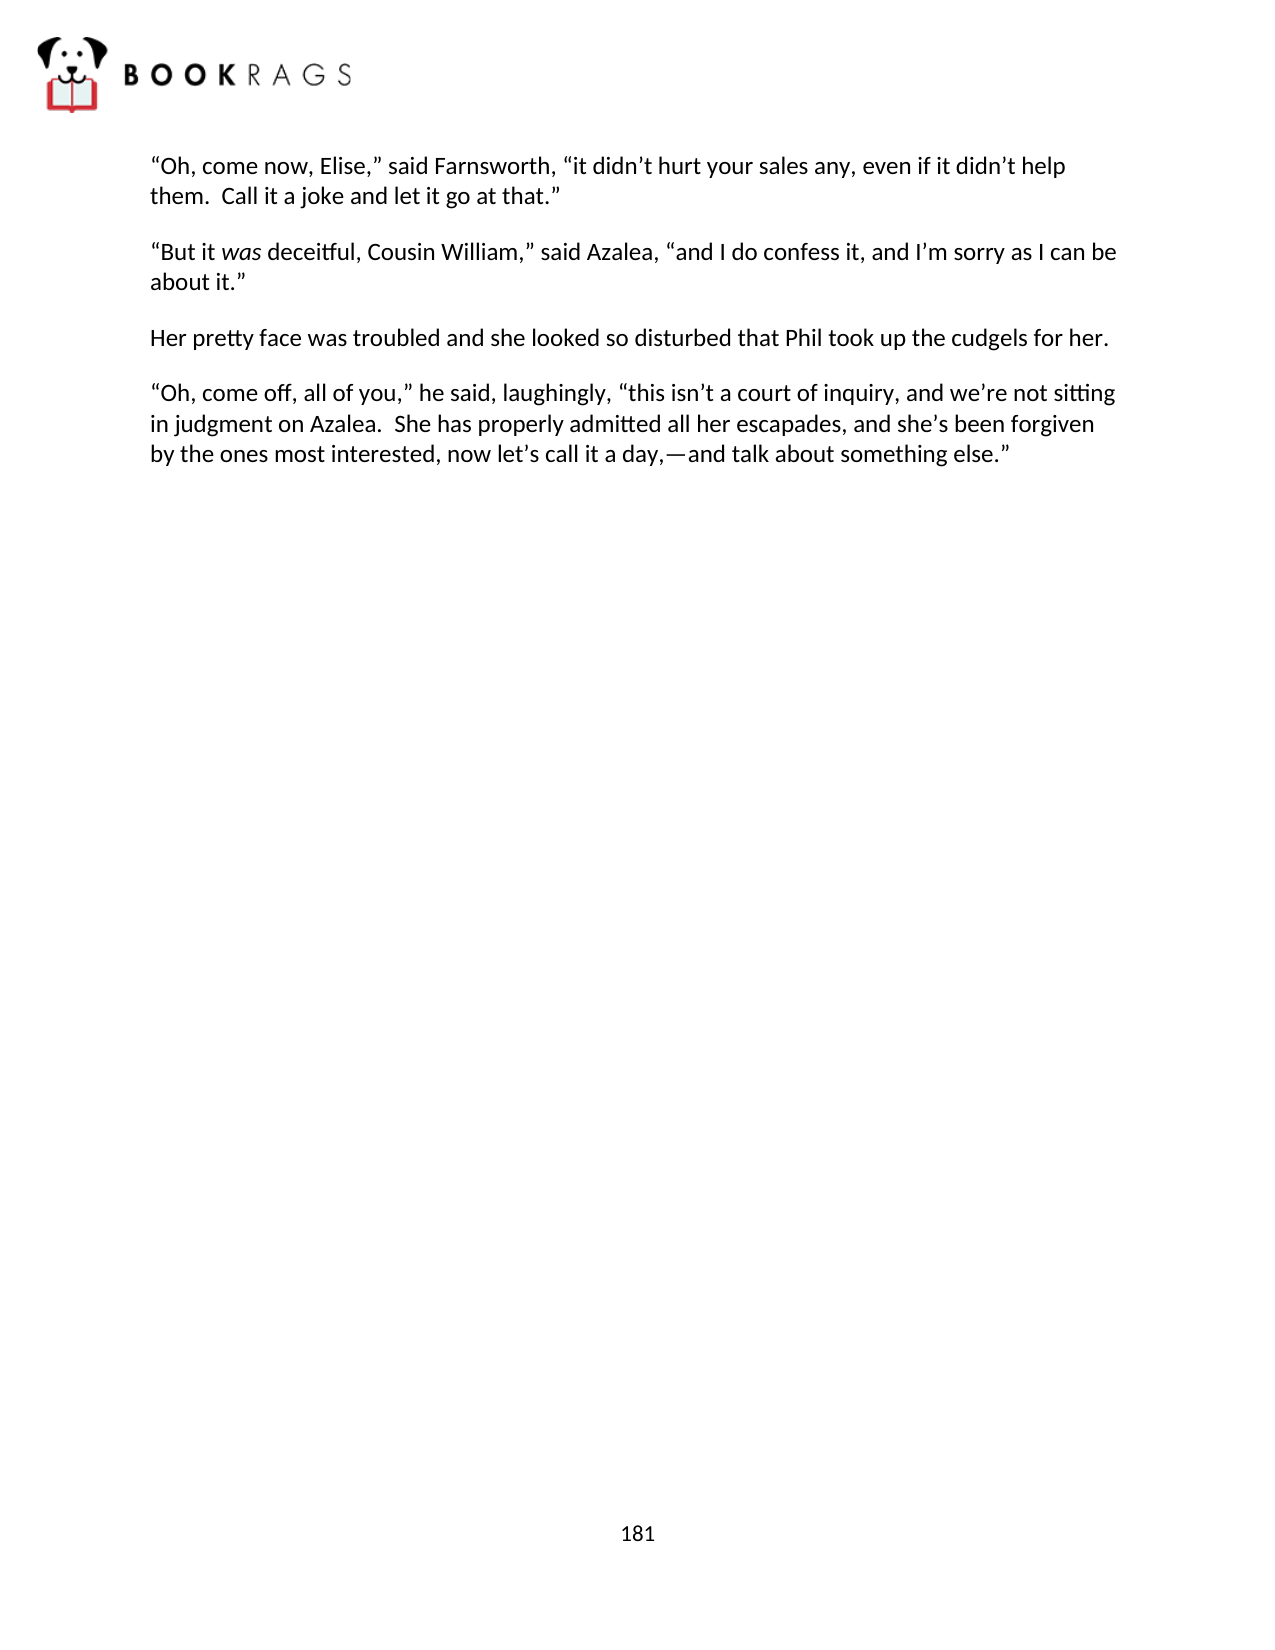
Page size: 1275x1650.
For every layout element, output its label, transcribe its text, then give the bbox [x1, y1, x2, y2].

picture [37, 37, 351, 113]
text “But it was deceitful, Cousin William,” said Azalea, “and I do confess it, and I’m sorry as I can be about it.” [150, 236, 1125, 297]
text “Oh, come off, all of you,” he said, laughingly, “this isn’t a court of inquiry, and we’re not sitting in judgment on Azalea. She has properly admitted all her escapades, and she’s been forgiven by the ones most interested, now let’s call it a day,—­and talk about something else.” [150, 378, 1125, 469]
text Her pretty face was troubled and she looked so disturbed that Phil took up the cudgels for her. [150, 322, 1125, 353]
text “Oh, come now, Elise,” said Farnsworth, “it didn’t hurt your sales any, even if it didn’t help them. Call it a joke and let it go at that.” [150, 150, 1125, 211]
